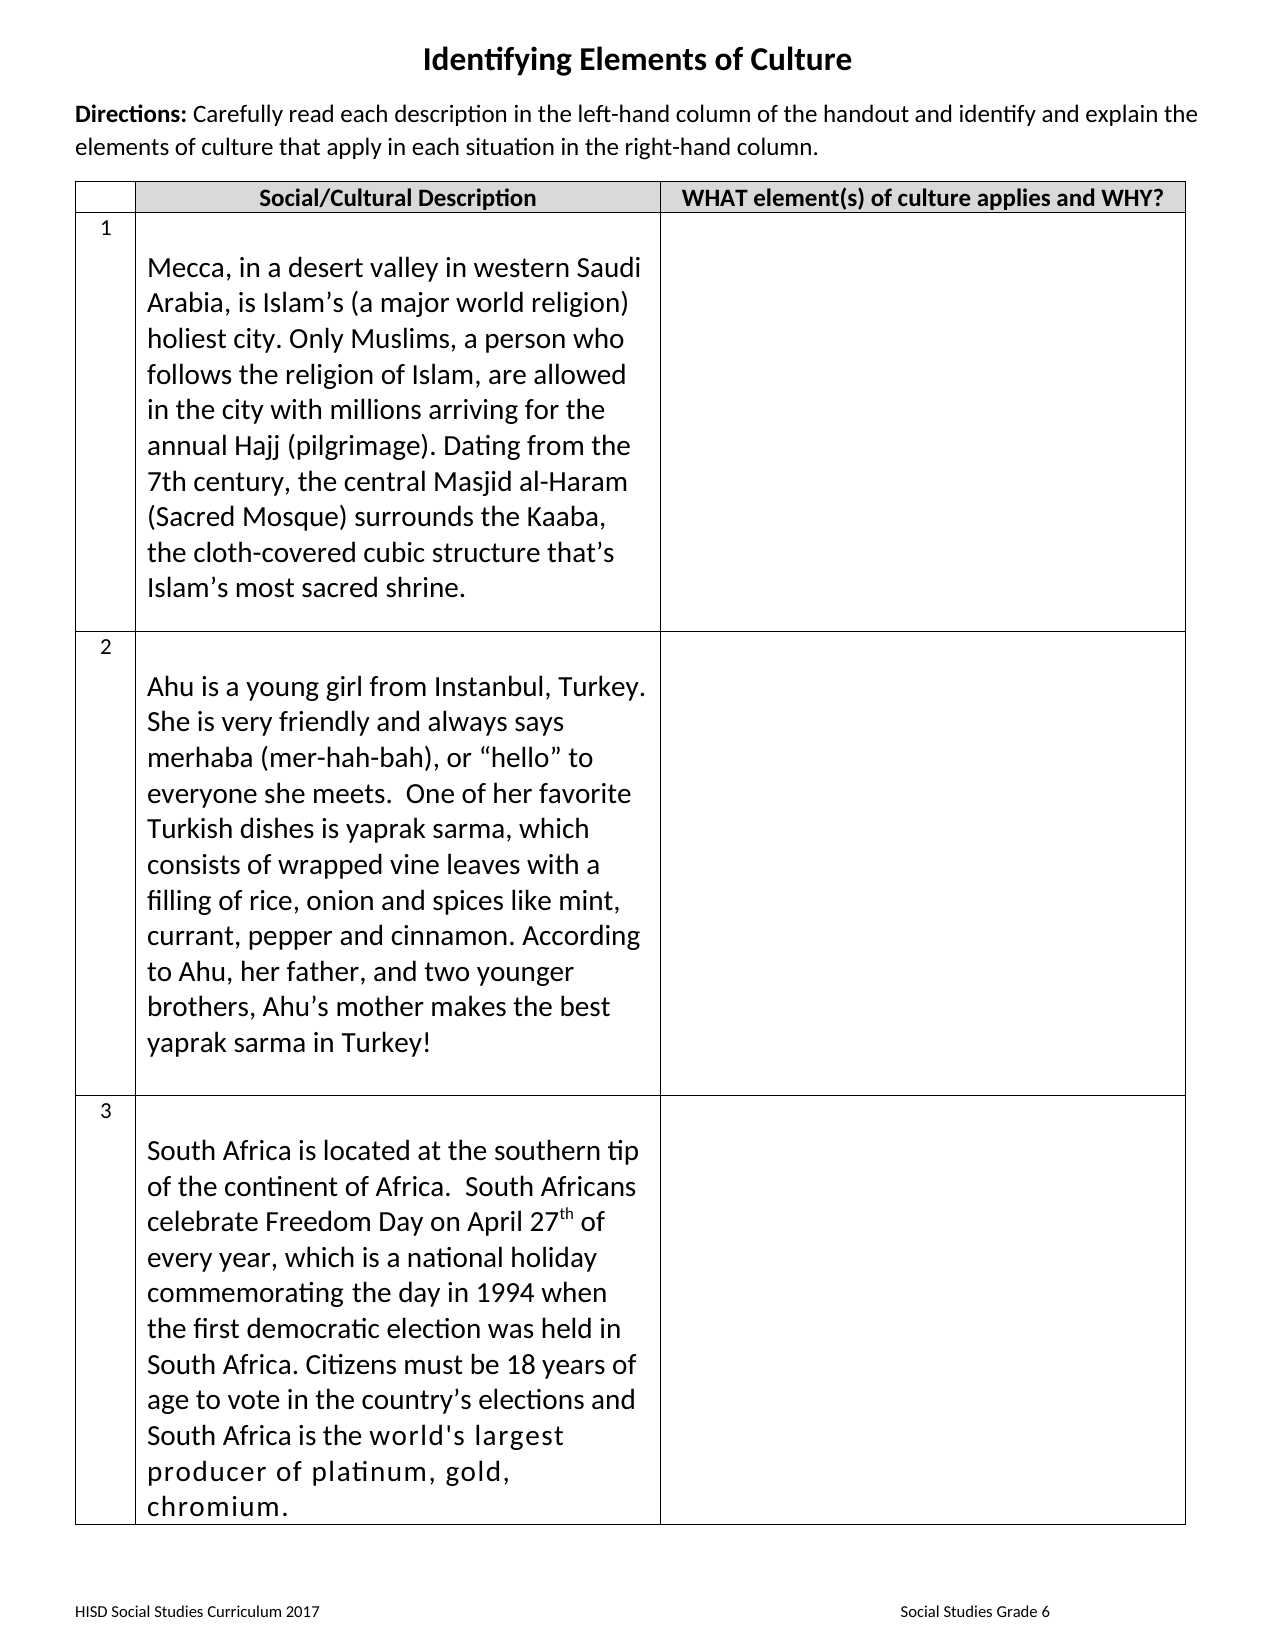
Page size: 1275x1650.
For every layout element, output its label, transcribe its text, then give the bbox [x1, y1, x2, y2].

table_header Social/Cultural Description [136, 182, 660, 212]
table_cell 3 [76, 1096, 135, 1524]
table_cell [661, 213, 1185, 631]
table_cell 1 [76, 213, 135, 631]
table_cell 2 [76, 632, 135, 1095]
text Identifying Elements of Culture [75, 37, 1200, 78]
table_cell Mecca, in a desert valley in western Saudi Arabia, is Islam’s (a major world religion) holiest city. Only Muslims, a person who follows the religion of Islam, are allowed in the city with millions arriving for the annual Hajj (pilgrimage). Dating from the 7th century, the central Masjid al-Haram (Sacred Mosque) surrounds the Kaaba, the cloth-covered cubic structure that’s Islam’s most sacred shrine. [136, 213, 660, 631]
table_cell [661, 1096, 1185, 1524]
table_header WHAT element(s) of culture applies and WHY? [661, 182, 1185, 212]
text Directions: Carefully read each description in the left-hand column of the handout and identify and explain the elements of culture that apply in each situation in the right-hand column. [75, 98, 1200, 162]
table_cell [661, 632, 1185, 1095]
table_cell Ahu is a young girl from Instanbul, Turkey. She is very friendly and always says merhaba (mer-hah-bah), or “hello” to everyone she meets. One of her favorite Turkish dishes is yaprak sarma, which consists of wrapped vine leaves with a filling of rice, onion and spices like mint, currant, pepper and cinnamon. According to Ahu, her father, and two younger brothers, Ahu’s mother makes the best yaprak sarma in Turkey! [136, 632, 660, 1095]
table_header [76, 182, 135, 212]
table_cell South Africa is located at the southern tip of the continent of Africa. South Africans celebrate Freedom Day on April 27th of every year, which is a national holiday commemorating the day in 1994 when the first democratic election was held in South Africa. Citizens must be 18 years of age to vote in the country’s elections and South Africa is the world's largest producer of platinum, gold, chromium. [136, 1096, 660, 1524]
